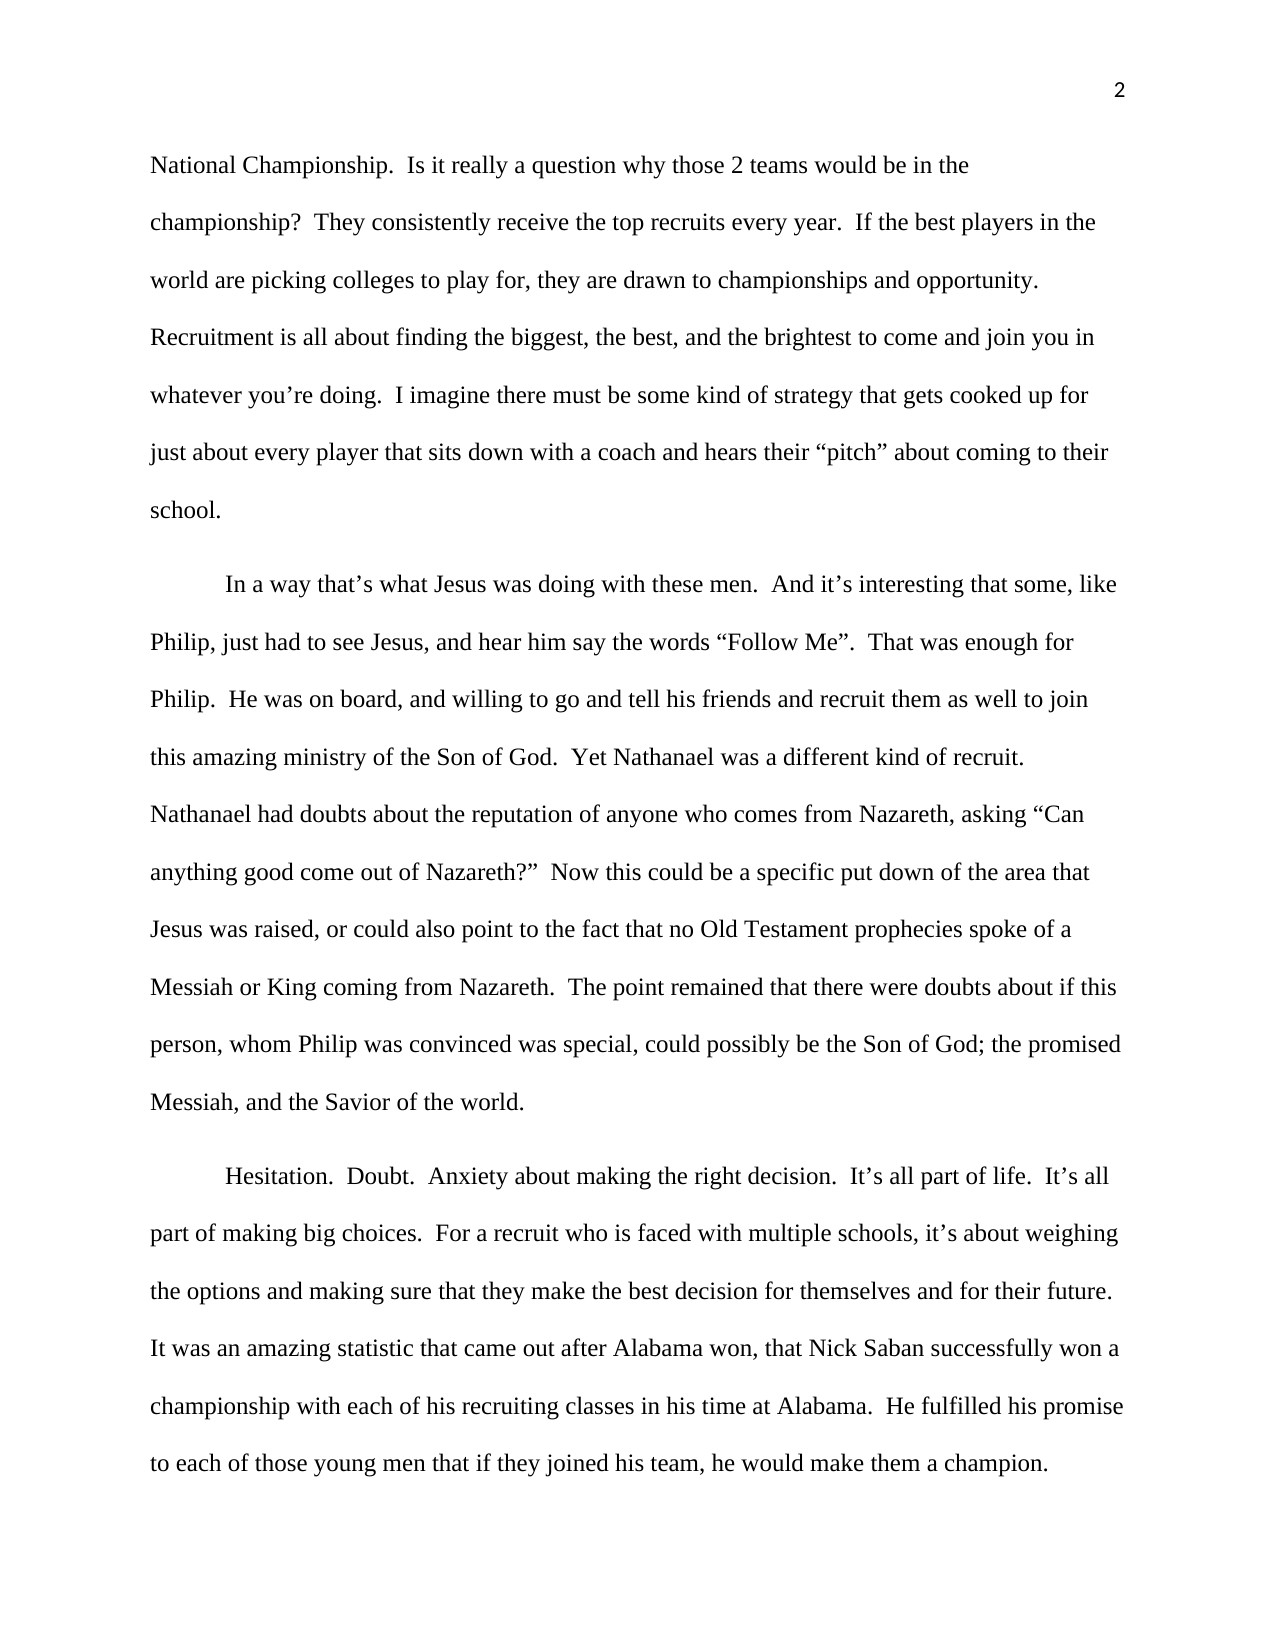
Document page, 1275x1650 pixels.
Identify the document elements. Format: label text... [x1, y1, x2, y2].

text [150, 150, 1125, 524]
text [150, 1161, 1125, 1477]
text In a way that’s what Jesus was doing with these men. And it’s interesting that some, like Philip, just had to see Jesus, and hear him say the words “Follow Me”. That was enough for Philip. He was on board, and willing to go and tell his friends and recruit them as well to join this amazing ministry of the Son of God. Yet Nathanael was a different kind of recruit. Nathanael had doubts about the reputation of anyone who comes from Nazareth, asking “Can anything good come out of Nazareth?” Now this could be a specific put down of the area that Jesus was raised, or could also point to the fact that no Old Testament prophecies spoke of a Messiah or King coming from Nazareth. The point remained that there were doubts about if this person, whom Philip was convinced was special, could possibly be the Son of God; the promised Messiah, and the Savior of the world. [150, 569, 1125, 1115]
